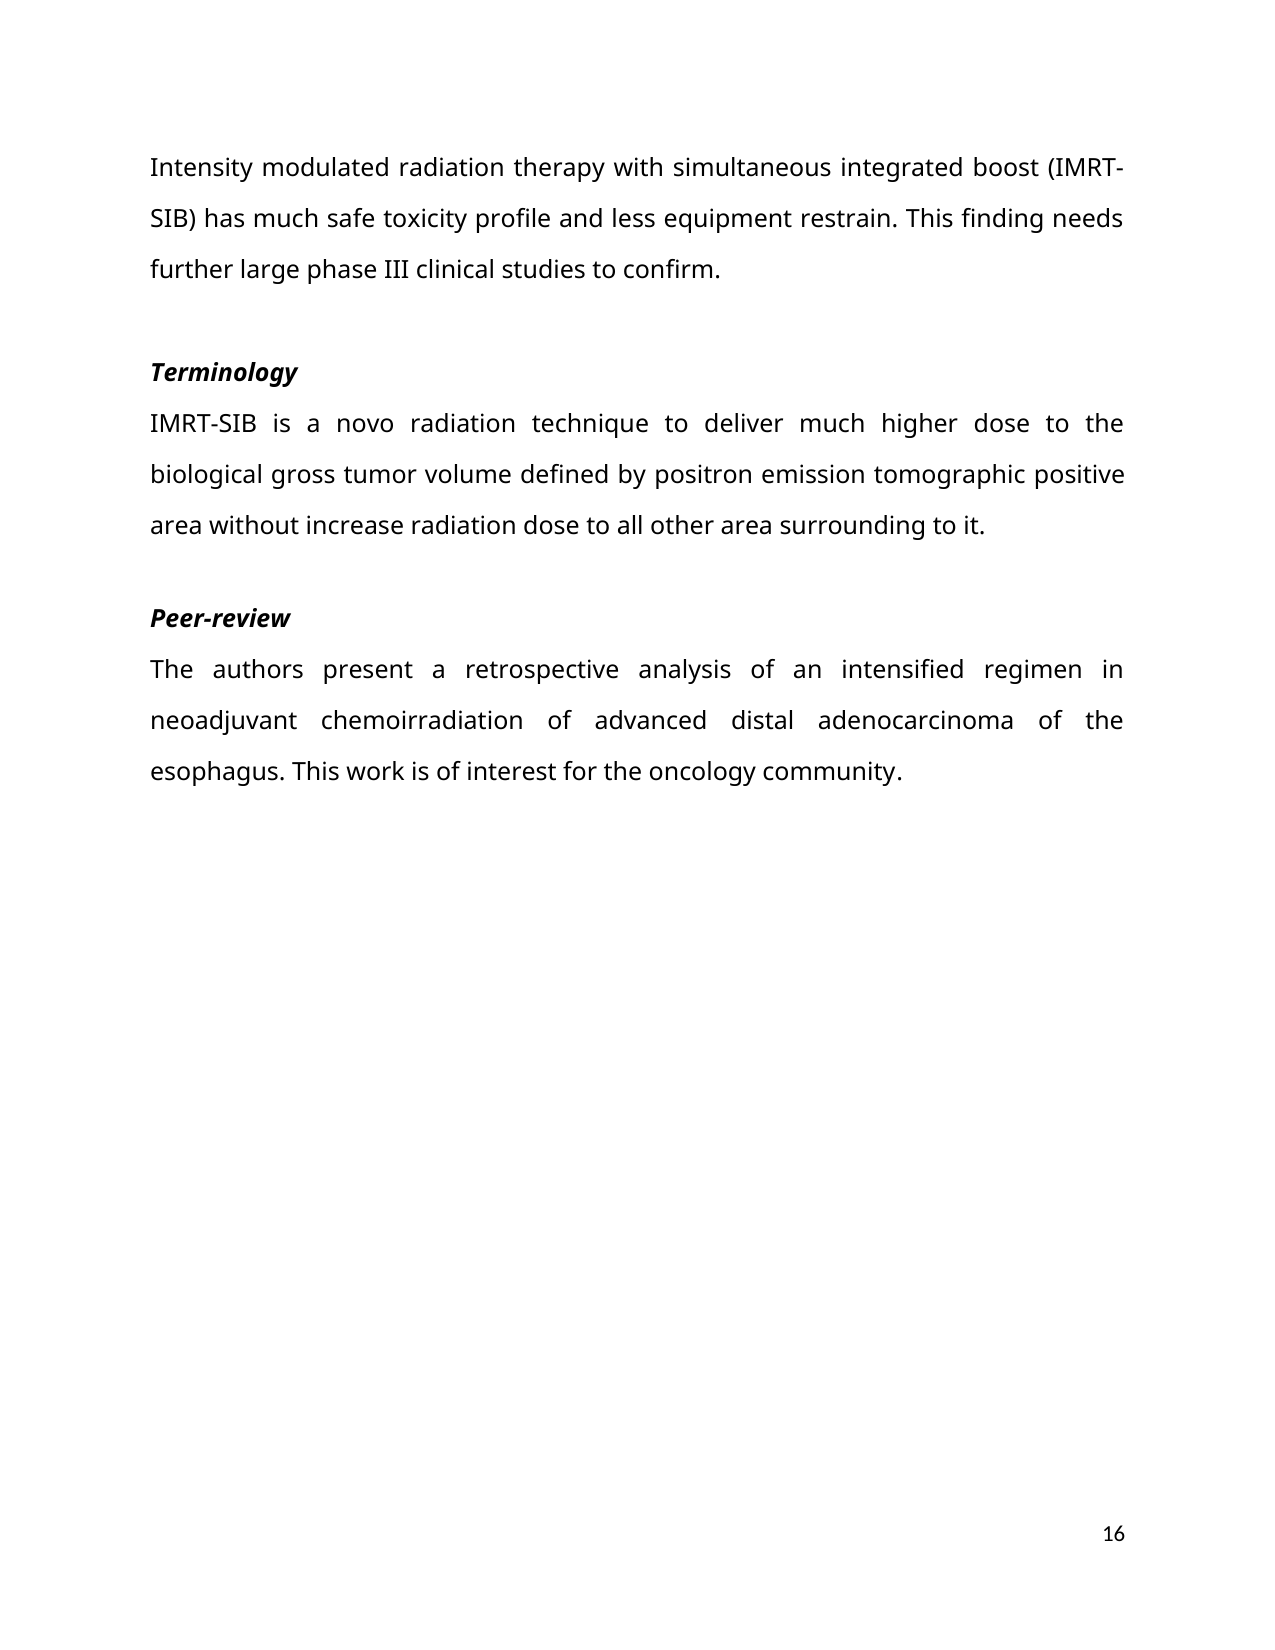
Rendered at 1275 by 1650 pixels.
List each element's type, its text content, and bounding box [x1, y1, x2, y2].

text IMRT-SIB is a novo radiation technique to deliver much higher dose to the biological gross tumor volume defined by positron emission tomographic positive area without increase radiation dose to all other area surrounding to it. [150, 405, 1125, 541]
text Intensity modulated radiation therapy with simultaneous integrated boost (IMRT-SIB) has much safe toxicity profile and less equipment restrain. This finding needs further large phase III clinical studies to confirm. [150, 150, 1125, 286]
text The authors present a retrospective analysis of an intensified regimen in neoadjuvant chemoirradiation of advanced distal adenocarcinoma of the esophagus. This work is of interest for the oncology community. [150, 651, 1125, 787]
text Peer-review [150, 600, 1125, 634]
text Terminology [150, 354, 1125, 388]
